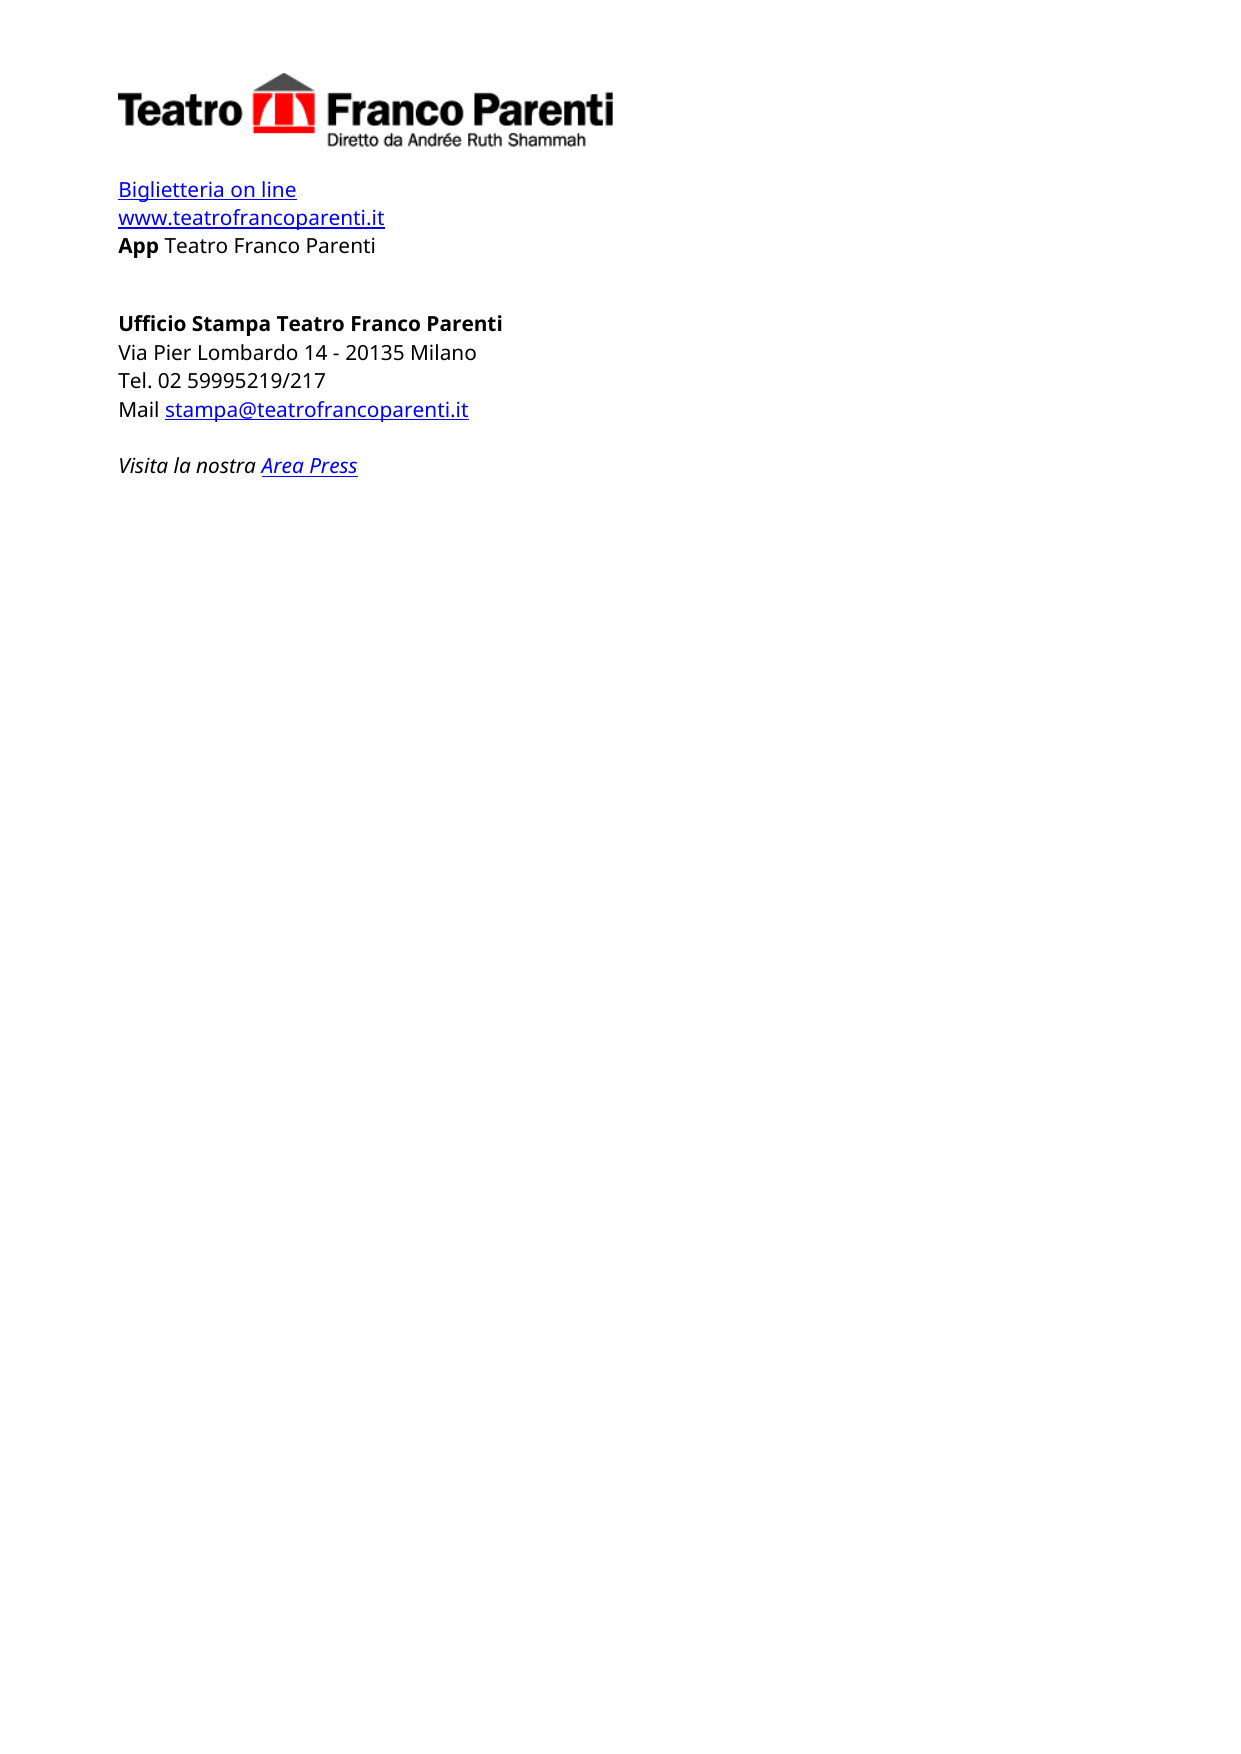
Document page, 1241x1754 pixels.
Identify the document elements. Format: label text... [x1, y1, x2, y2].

picture [118, 73, 613, 147]
text Biglietteria on line www.teatrofrancoparenti.it App Teatro Franco Parenti [118, 175, 1122, 260]
text Visita la nostra Area Press [118, 423, 1122, 480]
text Ufficio Stampa Teatro Franco Parenti Via Pier Lombardo 14 - 20135 Milano Tel. 02 59995219/217 Mail stampa@teatrofrancoparenti.it [118, 309, 1122, 423]
